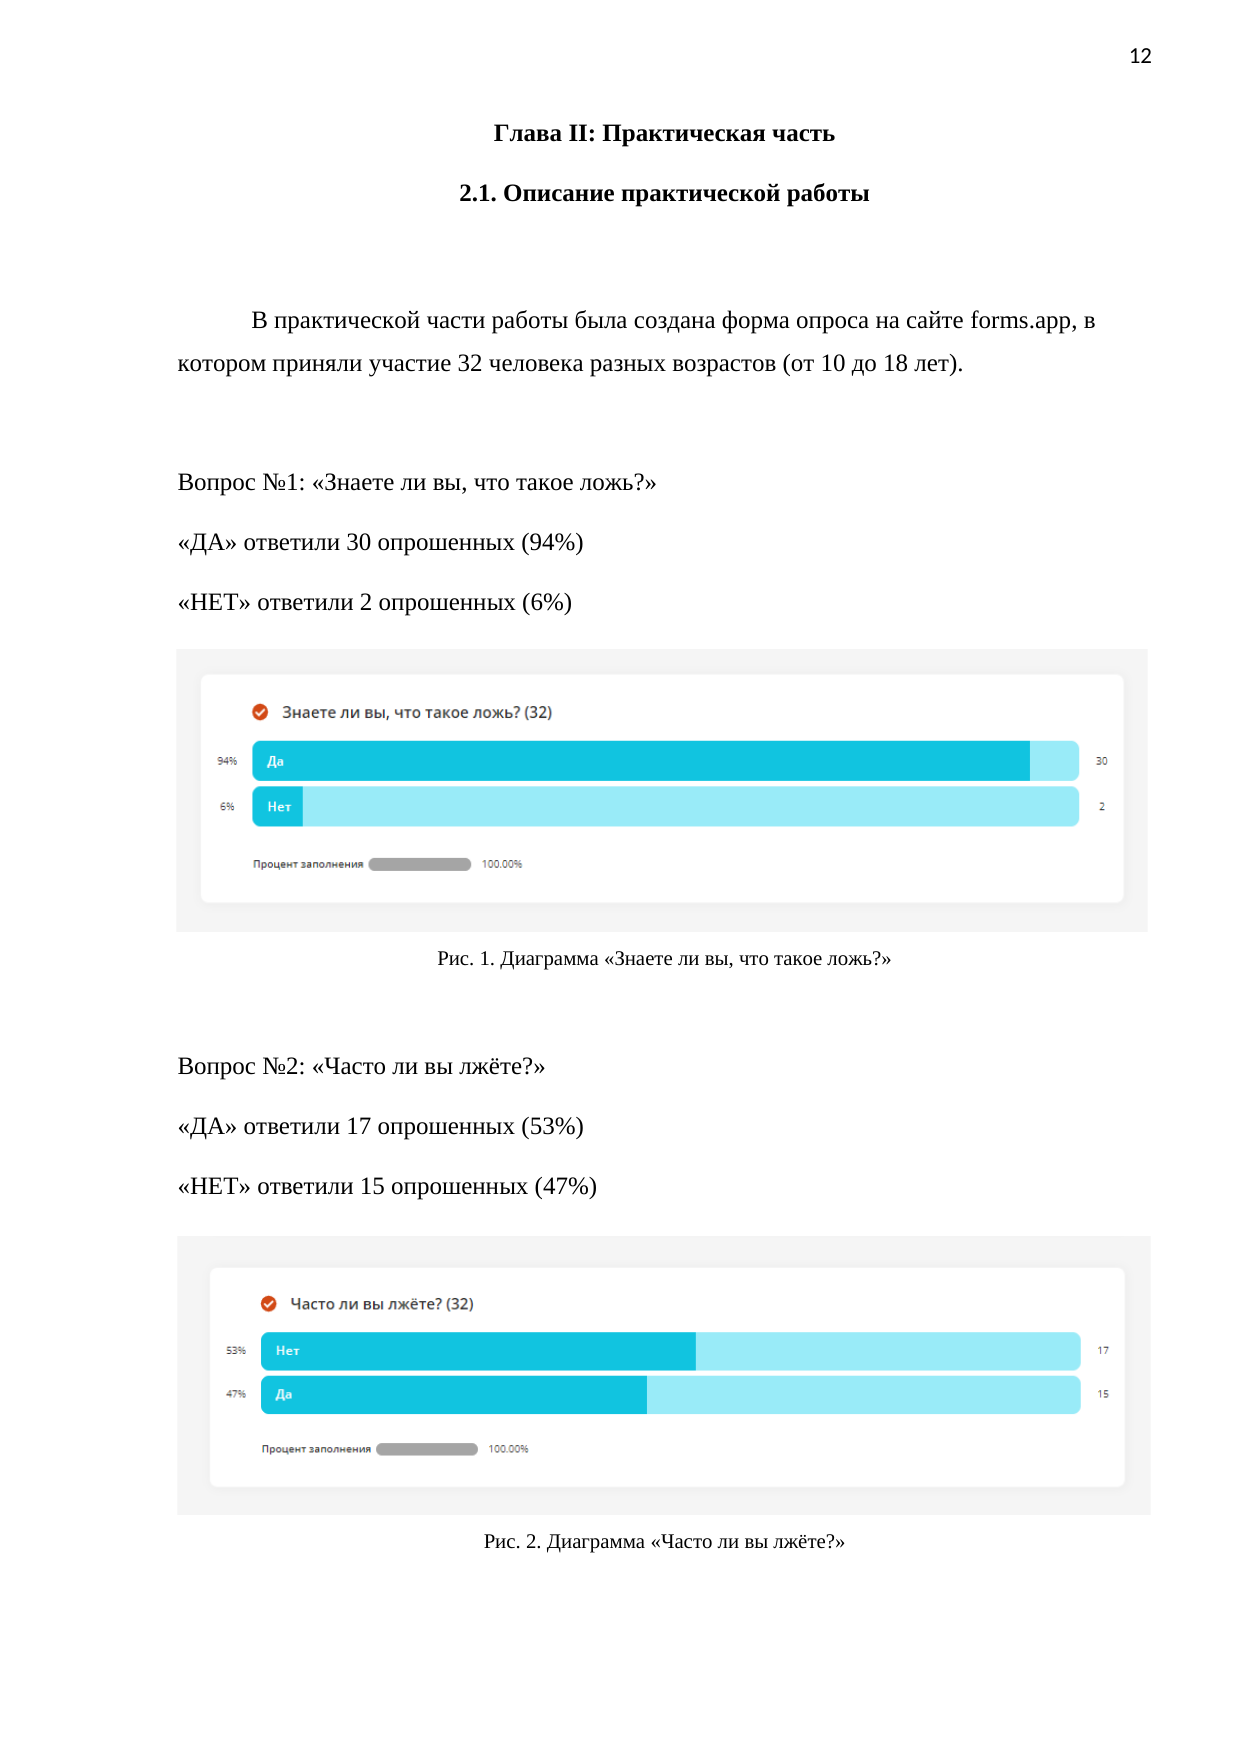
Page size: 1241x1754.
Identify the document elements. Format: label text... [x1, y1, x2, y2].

text 2.1. Описание практической работы [177, 178, 1152, 207]
picture [176, 649, 1148, 932]
text «НЕТ» ответили 2 опрошенных (6%) [177, 587, 1152, 616]
text Вопрос №1: «Знаете ли вы, что такое ложь?» [177, 467, 1152, 496]
text «НЕТ» ответили 15 опрошенных (47%) [177, 1171, 1152, 1199]
text «ДА» ответили 30 опрошенных (94%) [177, 527, 1152, 556]
text Рис. 2. Диаграмма «Часто ли вы лжёте?» [177, 1529, 1152, 1553]
text Глава II: Практическая часть [177, 118, 1152, 147]
text В практической части работы была создана форма опроса на сайте forms.app, в котором приняли участие 32 человека разных возрастов (от 10 до 18 лет). [177, 305, 1152, 377]
text Рис. 1. Диаграмма «Знаете ли вы, что такое ложь?» [177, 946, 1152, 970]
picture [177, 1236, 1151, 1515]
text «ДА» ответили 17 опрошенных (53%) [177, 1111, 1152, 1140]
text Вопрос №2: «Часто ли вы лжёте?» [177, 1051, 1152, 1080]
